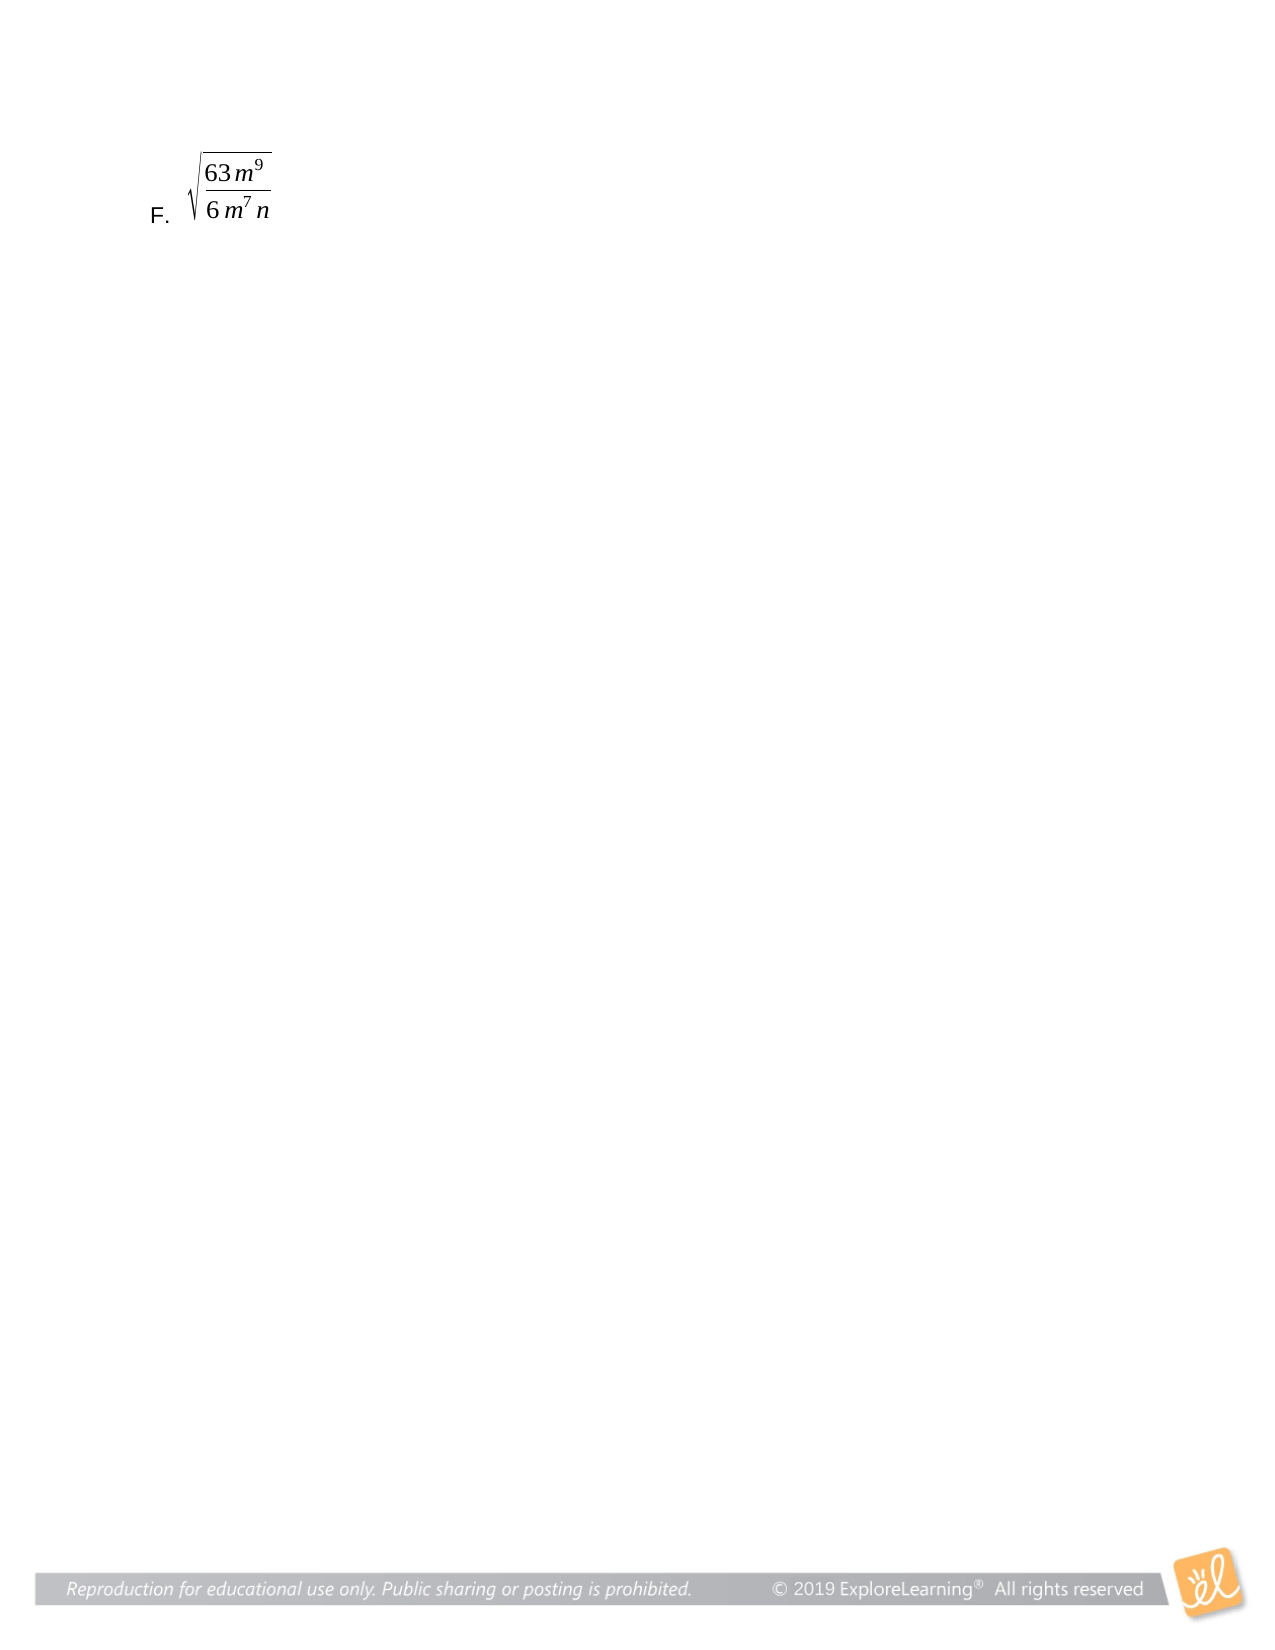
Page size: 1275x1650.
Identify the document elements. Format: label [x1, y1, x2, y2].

picture [0, 1532, 1275, 1650]
